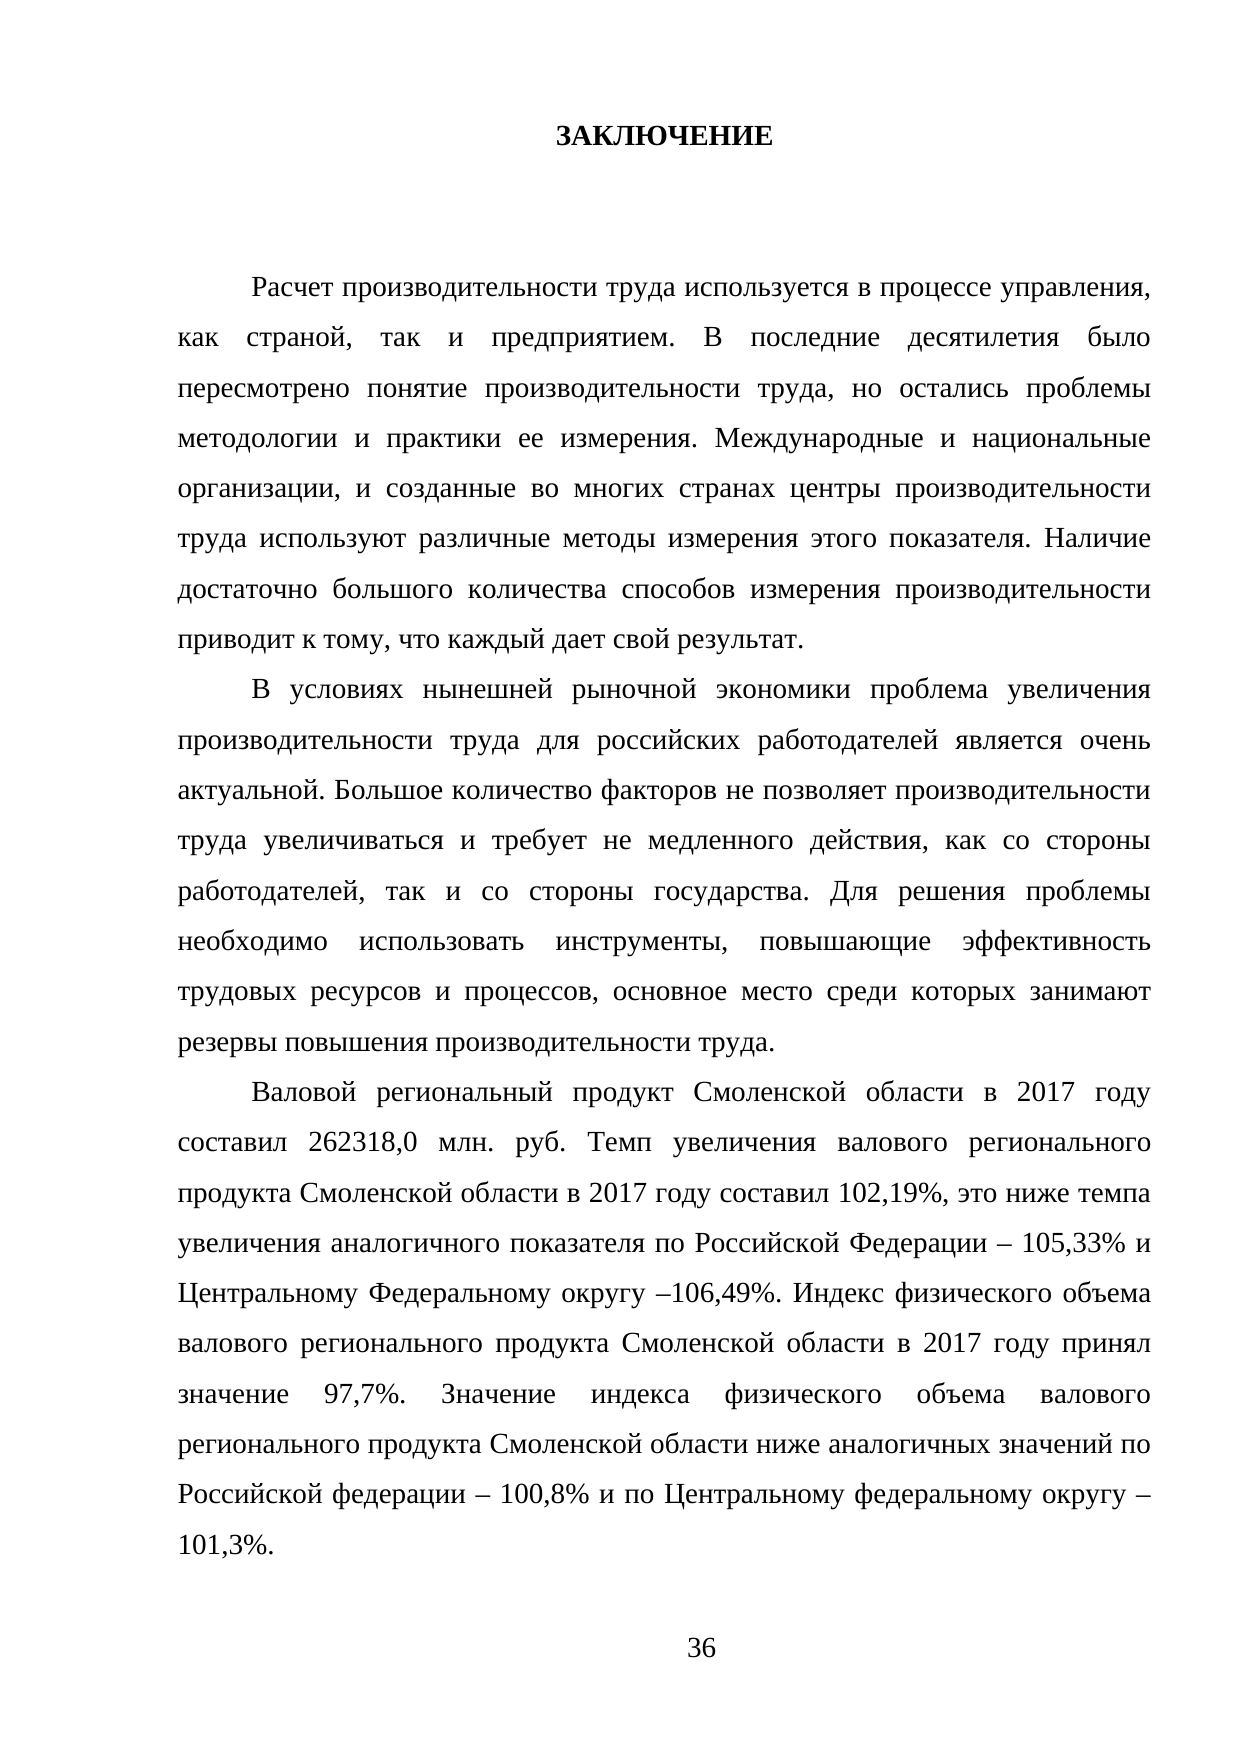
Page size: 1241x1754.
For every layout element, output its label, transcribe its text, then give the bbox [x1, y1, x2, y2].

text Расчет производительности труда используется в процессе управления, как страной, так и предприятием. В последние десятилетия было пересмотрено понятие производительности труда, но остались проблемы методологии и практики ее измерения. Международные и национальные организации, и созданные во многих странах центры производительности труда используют различные методы измерения этого показателя. Наличие достаточно большого количества способов измерения производительности приводит к тому, что каждый дает свой результат. [177, 269, 1152, 655]
text В условиях нынешней рыночной экономики проблема увеличения производительности труда для российских работодателей является очень актуальной. Большое количество факторов не позволяет производительности труда увеличиваться и требует не медленного действия, как со стороны работодателей, так и со стороны государства. Для решения проблемы необходимо использовать инструменты, повышающие эффективность трудовых ресурсов и процессов, основное место среди которых занимают резервы повышения производительности труда. [177, 672, 1152, 1057]
text ЗАКЛЮЧЕНИЕ [177, 118, 1152, 152]
text Валовой региональный продукт Смоленской области в 2017 году составил 262318,0 млн. руб. Темп увеличения валового регионального продукта Смоленской области в 2017 году составил 102,19%, это ниже темпа увеличения аналогичного показателя по Российской Федерации – 105,33% и Центральному Федеральному округу –106,49%. Индекс физического объема валового регионального продукта Смоленской области в 2017 году принял значение 97,7%. Значение индекса физического объема валового регионального продукта Смоленской области ниже аналогичных значений по Российской федерации – 100,8% и по Центральному федеральному округу –101,3%. [177, 1074, 1152, 1560]
